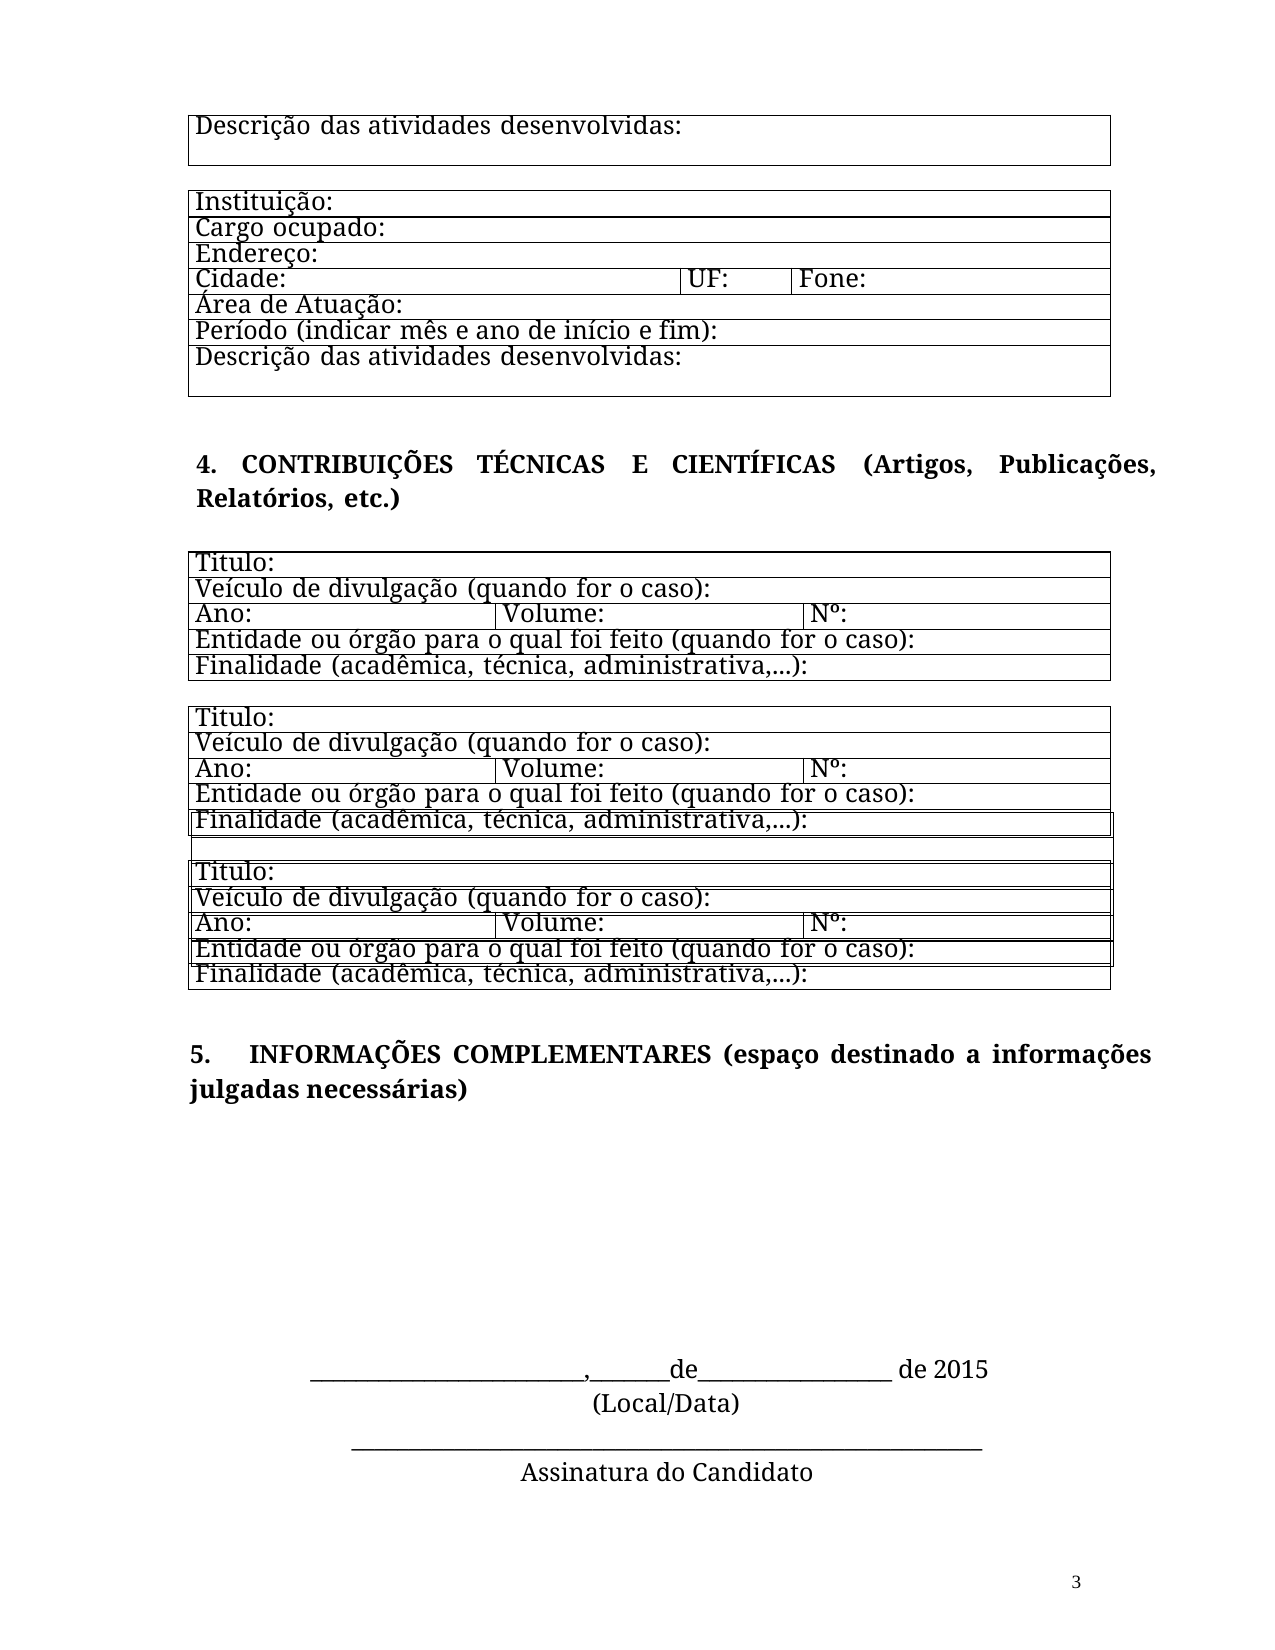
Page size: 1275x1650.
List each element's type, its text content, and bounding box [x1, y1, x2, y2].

table_header Titulo: [189, 707, 1110, 732]
table_cell Cidade: [189, 269, 680, 293]
text (Local/Data) [585, 1386, 747, 1420]
table_cell Descrição das atividades desenvolvidas: [189, 346, 1110, 396]
table_header Titulo: [189, 861, 1110, 886]
text Assinatura do Candidato [177, 1454, 1157, 1488]
text 5. INFORMAÇÕES COMPLEMENTARES (espaço destinado a informações julgadas necessárias) [190, 1037, 1152, 1106]
table_cell Finalidade (acadêmica, técnica, administrativa,...): [189, 964, 1110, 989]
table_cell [189, 320, 1110, 345]
table_cell Entidade ou órgão para o qual foi feito (quando for o caso): [189, 784, 1110, 809]
table_cell Ano: [189, 913, 495, 937]
table_cell Finalidade (acadêmica, técnica, administrativa,...): [189, 655, 1110, 680]
table_cell Veículo de divulgação (quando for o caso): [189, 733, 1110, 757]
table_cell Entidade ou órgão para o qual foi feito (quando for o caso): [189, 630, 1110, 654]
table_cell Nº: [804, 913, 1110, 937]
table_cell Cargo ocupado: [189, 218, 1110, 242]
table_cell Entidade ou órgão para o qual foi feito (quando for o caso): [189, 939, 1110, 963]
text ________________________,_______de_________________ de 2015 [192, 1352, 1107, 1386]
text 4. CONTRIBUIÇÕES TÉCNICAS E CIENTÍFICAS (Artigos, Publicações, Relatórios, etc.) [196, 447, 1157, 515]
table_cell UF: [681, 269, 791, 293]
table_cell Volume: [496, 759, 803, 783]
table_cell Ano: [189, 759, 495, 783]
table_cell Veículo de divulgação (quando for o caso): [189, 578, 1110, 603]
table_header Titulo: [189, 553, 1110, 577]
table_header Instituição: [189, 191, 1110, 216]
table_cell Volume: [496, 604, 803, 629]
text _______________________________________________________ [177, 1420, 1157, 1454]
table_cell Descrição das atividades desenvolvidas: [189, 116, 1110, 165]
table_cell Volume: [496, 913, 803, 937]
table_cell Fone: [792, 269, 1110, 293]
table_cell Finalidade (acadêmica, técnica, administrativa,...): [189, 810, 1110, 834]
table_cell Nº: [804, 759, 1110, 783]
table_cell Nº: [804, 604, 1110, 629]
table_cell Ano: [189, 604, 495, 629]
table_cell Veículo de divulgação (quando for o caso): [189, 887, 1110, 912]
table_cell Endereço: [189, 243, 1110, 268]
table_cell Área de Atuação: [189, 295, 1110, 319]
